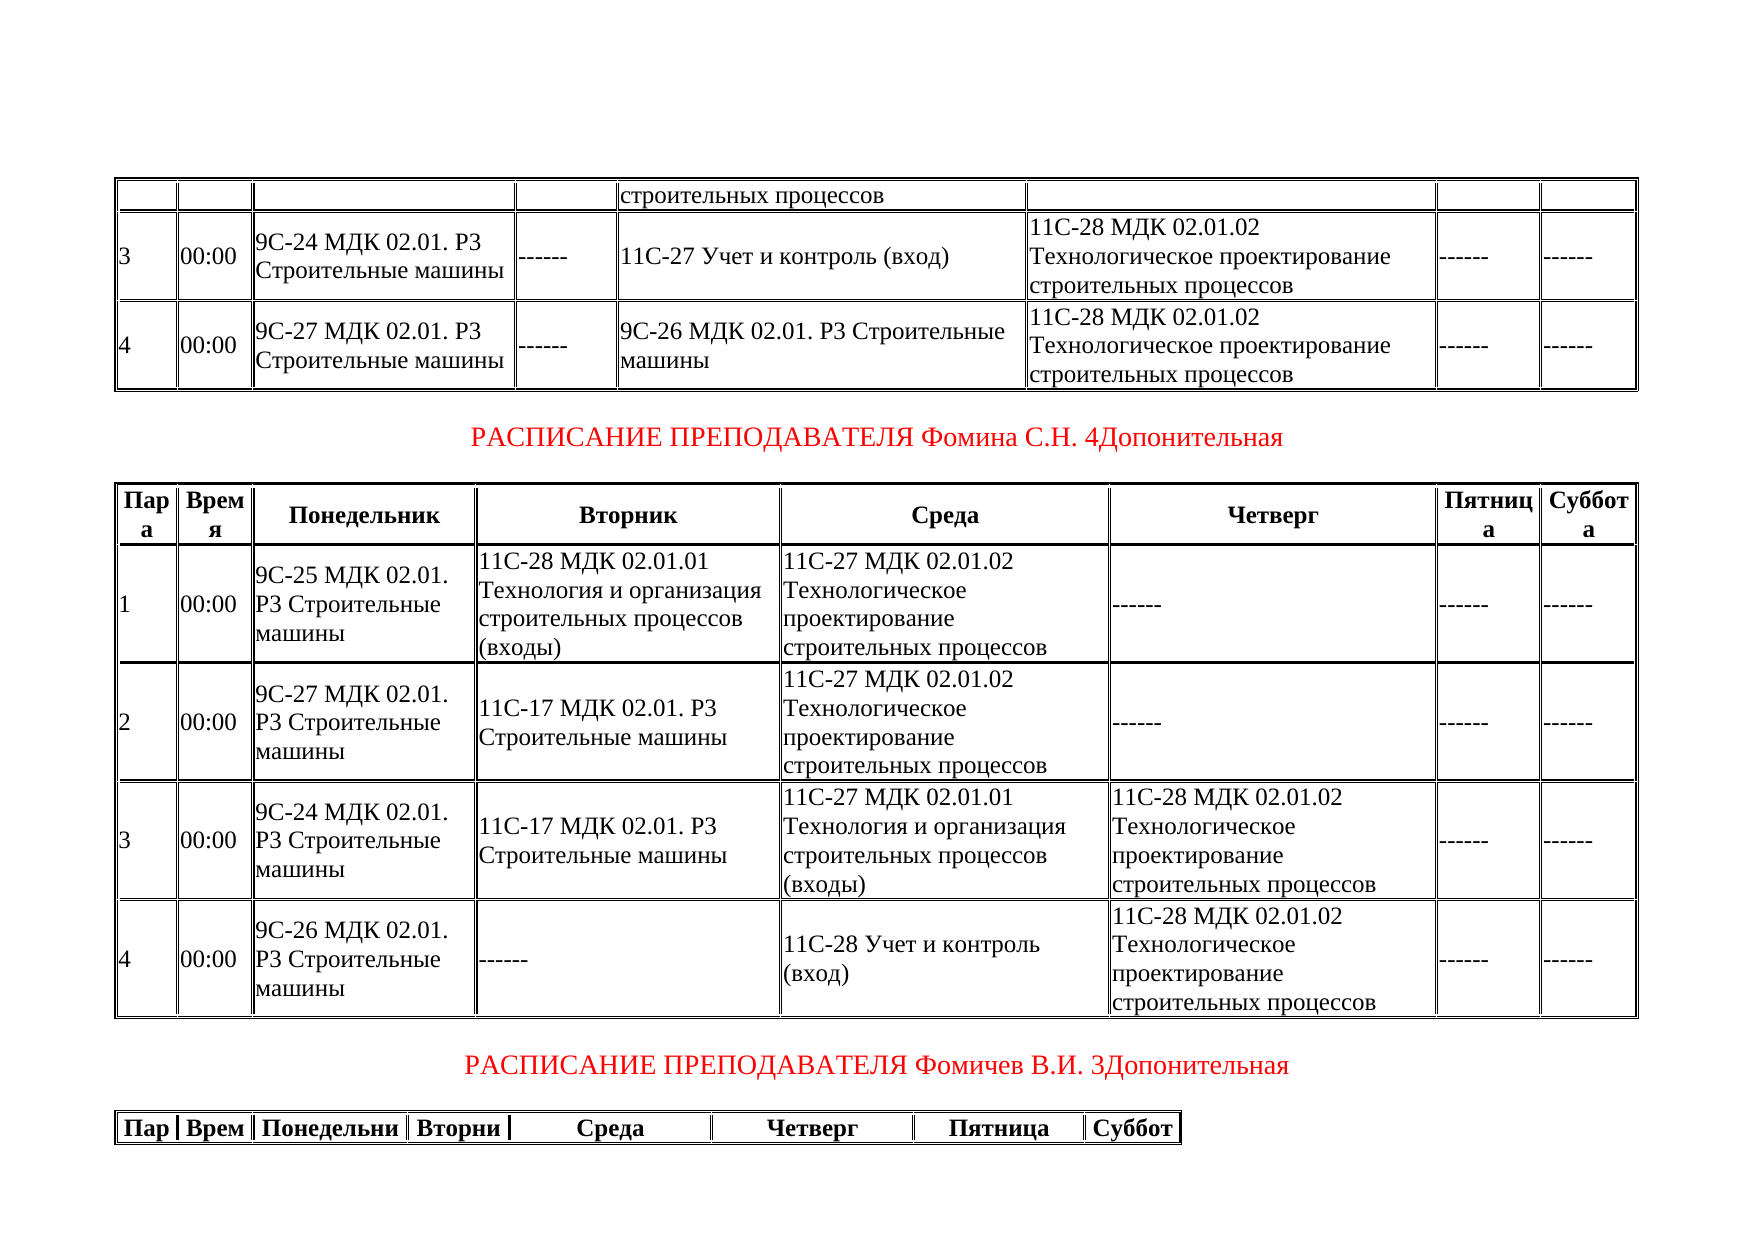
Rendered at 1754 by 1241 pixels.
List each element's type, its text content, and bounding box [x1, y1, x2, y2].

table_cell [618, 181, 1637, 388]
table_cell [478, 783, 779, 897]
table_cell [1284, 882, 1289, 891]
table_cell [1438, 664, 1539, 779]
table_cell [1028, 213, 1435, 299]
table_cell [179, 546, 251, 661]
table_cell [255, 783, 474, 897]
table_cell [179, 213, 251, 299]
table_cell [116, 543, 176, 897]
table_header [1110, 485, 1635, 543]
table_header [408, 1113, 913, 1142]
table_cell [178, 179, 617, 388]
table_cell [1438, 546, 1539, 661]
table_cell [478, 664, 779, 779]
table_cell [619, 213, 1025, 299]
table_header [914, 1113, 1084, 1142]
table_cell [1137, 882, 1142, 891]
text РАСПИСАНИЕ ПРЕПОДАВАТЕЛЯ Фомичев В.И. 3Допонительная [118, 1048, 1636, 1081]
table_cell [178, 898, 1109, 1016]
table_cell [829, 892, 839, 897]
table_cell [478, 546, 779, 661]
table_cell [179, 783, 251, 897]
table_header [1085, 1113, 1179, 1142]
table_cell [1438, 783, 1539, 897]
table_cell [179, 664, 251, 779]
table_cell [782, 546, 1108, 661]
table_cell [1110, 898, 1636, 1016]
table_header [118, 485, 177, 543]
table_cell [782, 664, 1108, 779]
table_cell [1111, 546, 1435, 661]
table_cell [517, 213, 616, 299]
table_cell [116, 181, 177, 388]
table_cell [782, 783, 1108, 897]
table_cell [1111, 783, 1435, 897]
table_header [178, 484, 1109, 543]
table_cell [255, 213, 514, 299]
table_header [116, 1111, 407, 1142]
text РАСПИСАНИЕ ПРЕПОДАВАТЕЛЯ Фомина С.Н. 4Допонительная [118, 421, 1636, 453]
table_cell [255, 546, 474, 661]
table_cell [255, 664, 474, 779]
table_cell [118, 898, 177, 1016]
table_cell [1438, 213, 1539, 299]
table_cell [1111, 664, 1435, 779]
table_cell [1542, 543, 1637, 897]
